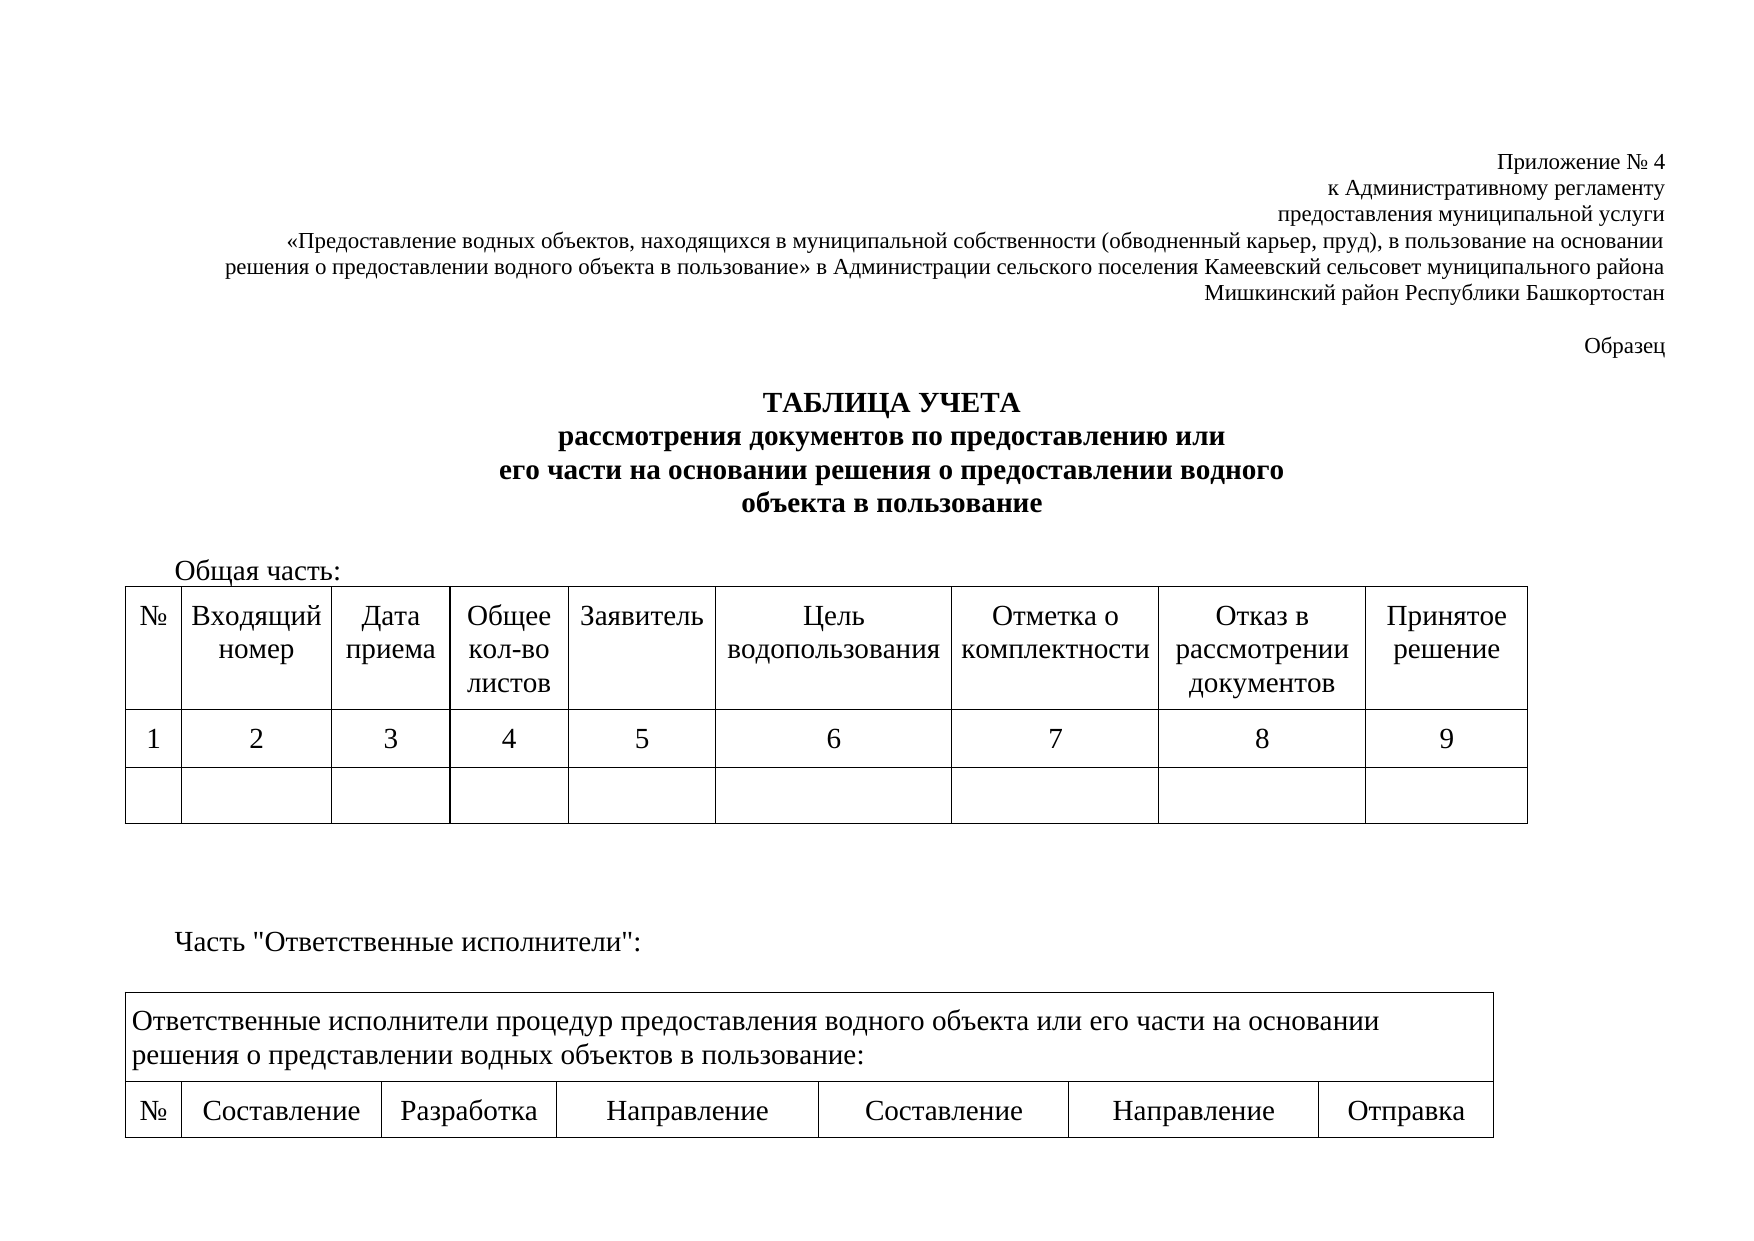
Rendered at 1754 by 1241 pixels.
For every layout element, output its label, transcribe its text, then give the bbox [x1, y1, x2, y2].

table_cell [1319, 1082, 1493, 1137]
text Часть "Ответственные исполнители": [118, 924, 1665, 958]
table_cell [557, 1082, 818, 1137]
table_header Заявитель [569, 587, 715, 709]
table_header Общее кол-во листов [451, 587, 568, 709]
table_cell 7 [952, 710, 1158, 767]
table_header Отметка о комплектности [952, 587, 1158, 709]
table_cell [451, 768, 568, 823]
text его части на основании решения о предоставлении водного [118, 452, 1665, 486]
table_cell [182, 1082, 381, 1137]
table_header Отказ в рассмотрении документов [1159, 587, 1365, 709]
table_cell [819, 1082, 1068, 1137]
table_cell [1069, 1082, 1318, 1137]
table_cell 2 [182, 710, 331, 767]
table_cell 3 [332, 710, 449, 767]
table_cell [569, 768, 715, 823]
text объекта в пользование [118, 486, 1665, 519]
text Общая часть: [118, 553, 1665, 586]
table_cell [382, 1082, 556, 1137]
table_cell 8 [1159, 710, 1365, 767]
text к Административному регламенту [118, 174, 1665, 200]
table_cell 5 [569, 710, 715, 767]
table_cell 9 [1366, 710, 1527, 767]
text предоставления муниципальной услуги [118, 200, 1665, 227]
text рассмотрения документов по предоставлению или [118, 418, 1665, 452]
table_cell [1366, 768, 1527, 823]
table_cell [716, 768, 951, 823]
table_header Входящий номер [182, 587, 331, 709]
text Образец [118, 332, 1665, 358]
table_header Принятое решение [1366, 587, 1527, 709]
table_cell [332, 768, 449, 823]
table_cell 6 [716, 710, 951, 767]
table_header № [126, 587, 181, 709]
table_cell [182, 768, 331, 823]
table_cell № [126, 1082, 181, 1137]
table_cell 1 [126, 710, 181, 767]
text Приложение № 4 [118, 148, 1665, 174]
table_header Дата приема [332, 587, 449, 709]
text «Предоставление водных объектов, находящихся в муниципальной собственности (обводненный карьер, пруд), в пользование на основании решения о предоставлении водного объекта в пользование» в Администрации сельского поселения Камеевский сельсовет муниципального района Мишкинский район Республики Башкортостан [118, 227, 1665, 306]
table_header Цель водопользования [716, 587, 951, 709]
table_cell [952, 768, 1158, 823]
text ТАБЛИЦА УЧЕТА [118, 385, 1665, 418]
table_cell [1159, 768, 1365, 823]
table_header Ответственные исполнители процедур предоставления водного объекта или его части на основании решения о представлении водных объектов в пользование: [126, 993, 1493, 1081]
table_cell 4 [451, 710, 568, 767]
table_cell [126, 768, 181, 823]
